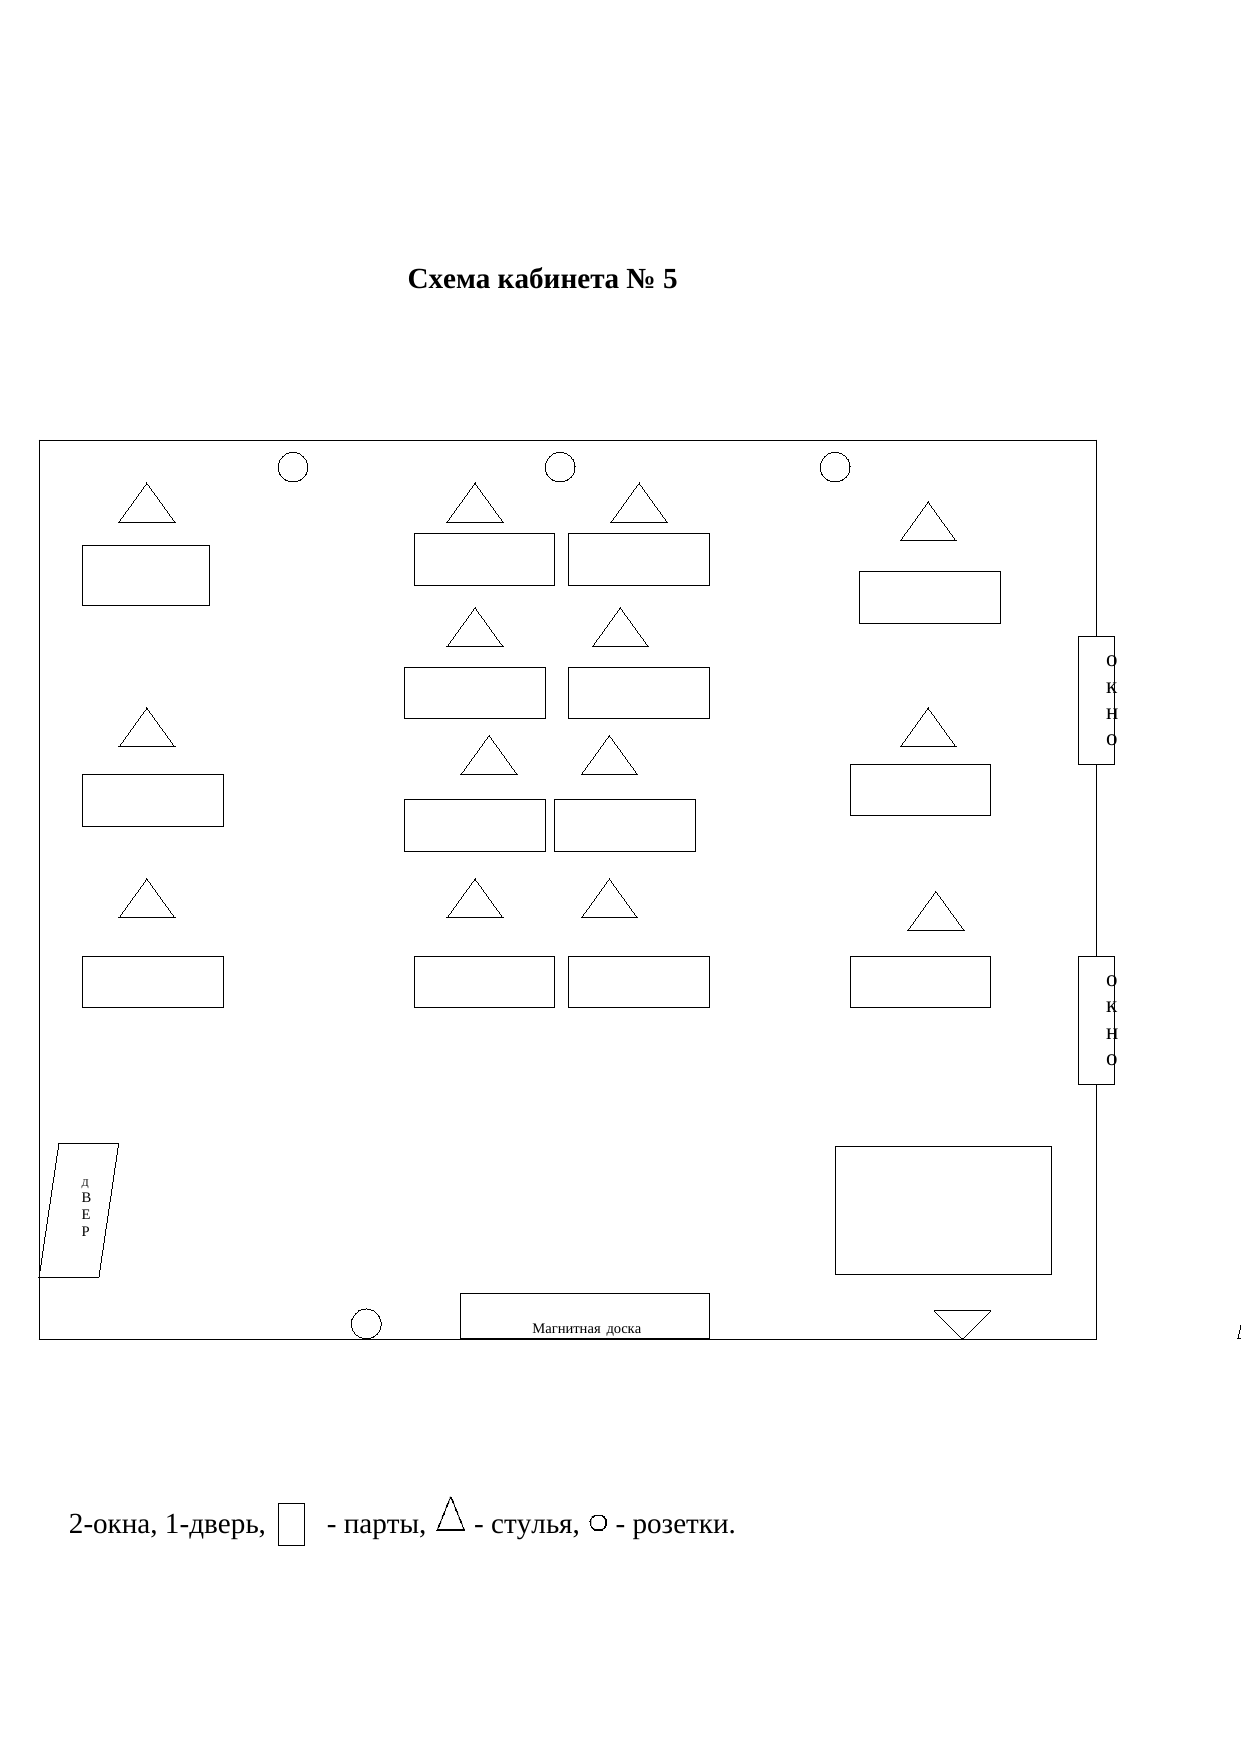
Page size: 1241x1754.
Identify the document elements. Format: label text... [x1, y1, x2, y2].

picture [587, 1511, 609, 1533]
picture [433, 1493, 467, 1533]
text 2-окна, 1-дверь, - - парты, - стулья, - розетки. [69, 1494, 1154, 1539]
table_header [40, 441, 1096, 1339]
text Схема кабинета № 5 [69, 262, 1154, 295]
